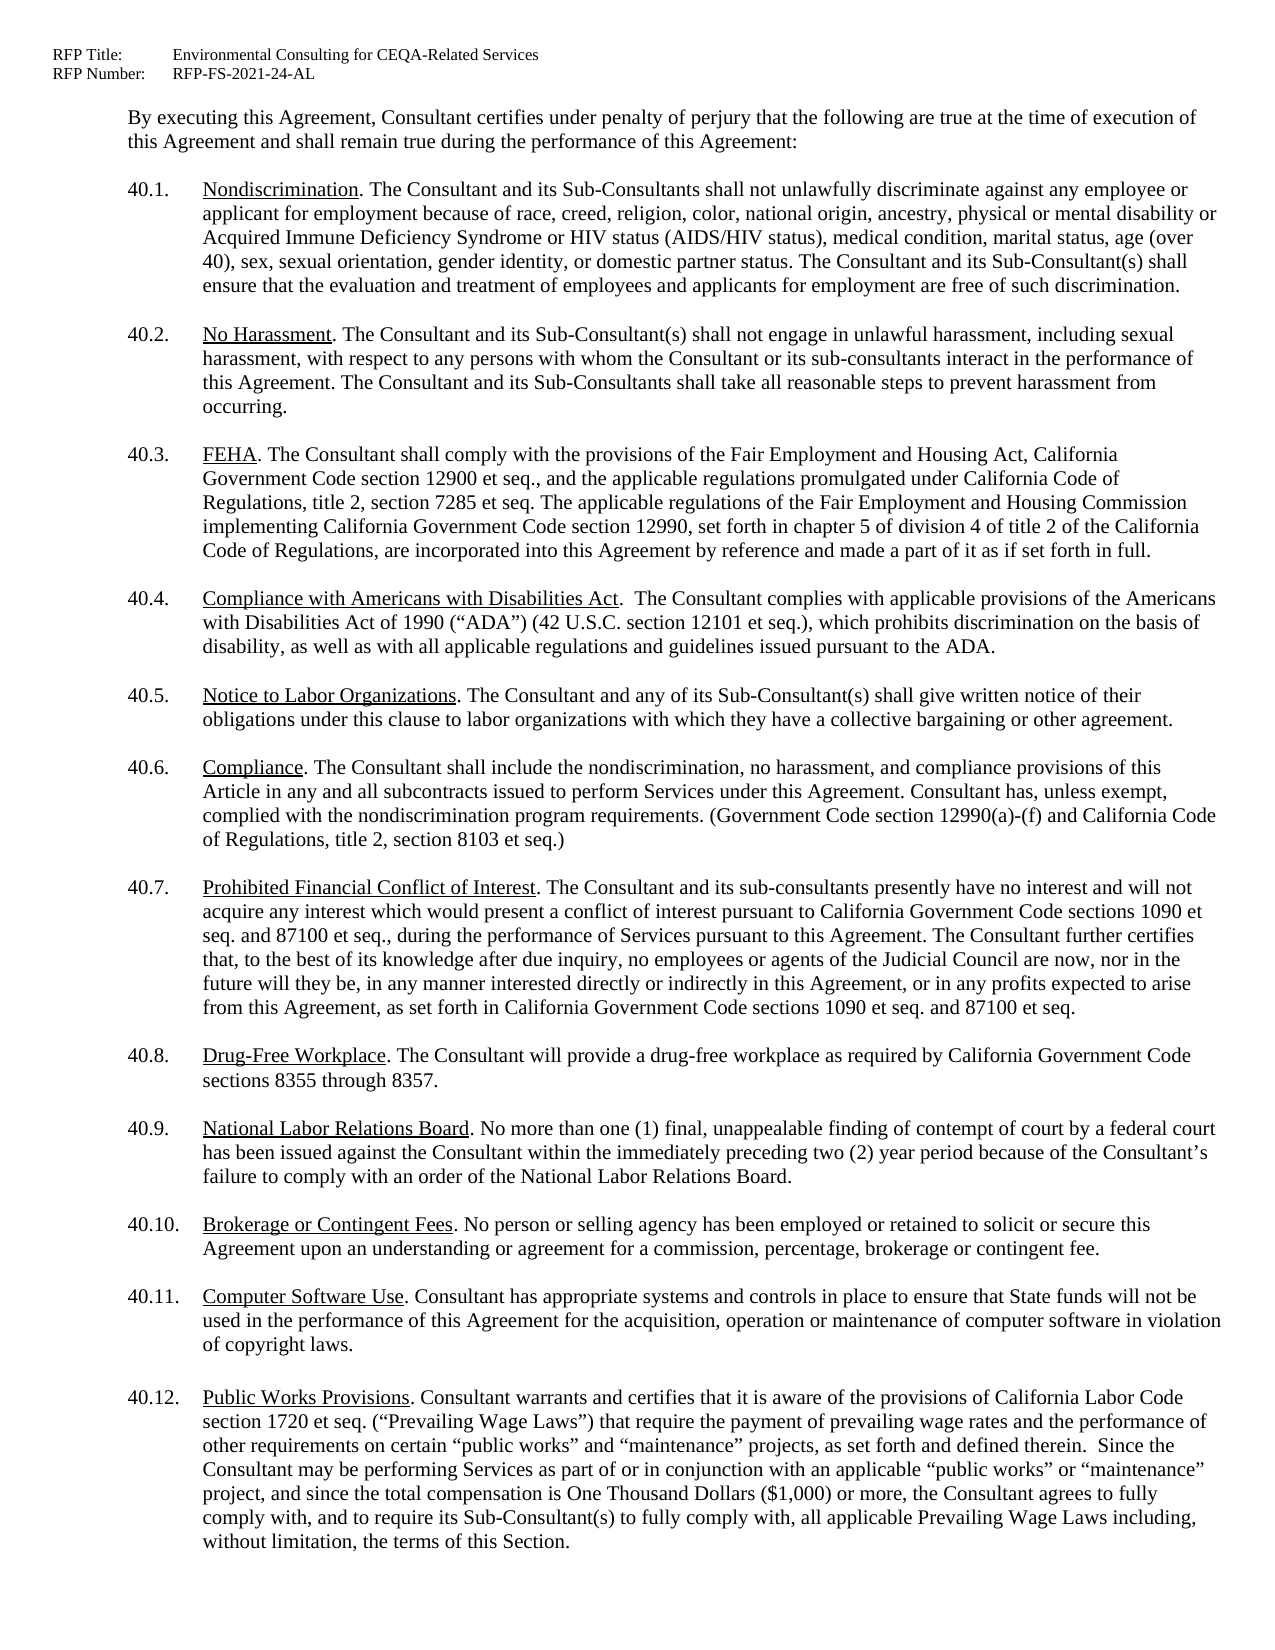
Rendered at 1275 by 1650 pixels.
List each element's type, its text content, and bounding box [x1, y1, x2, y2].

list National Labor Relations Board. No more than one (1) final, unappealable finding of contempt of court by a federal court has been issued against the Consultant within the immediately preceding two (2) year period because of the Consultant’s failure to comply with an order of the National Labor Relations Board. [127, 1116, 1222, 1188]
list No Harassment. The Consultant and its Sub-Consultant(s) shall not engage in unlawful harassment, including sexual harassment, with respect to any persons with whom the Consultant or its sub-consultants interact in the performance of this Agreement. The Consultant and its Sub-Consultants shall take all reasonable steps to prevent harassment from occurring. [127, 322, 1222, 418]
list Drug-Free Workplace. The Consultant will provide a drug-free workplace as required by California Government Code sections 8355 through 8357. [127, 1043, 1222, 1092]
list FEHA. The Consultant shall comply with the provisions of the Fair Employment and Housing Act, California Government Code section 12900 et seq., and the applicable regulations promulgated under California Code of Regulations, title 2, section 7285 et seq. The applicable regulations of the Fair Employment and Housing Commission implementing California Government Code section 12990, set forth in chapter 5 of division 4 of title 2 of the California Code of Regulations, are incorporated into this Agreement by reference and made a part of it as if set forth in full. [127, 442, 1222, 562]
list Prohibited Financial Conflict of Interest. The Consultant and its sub-consultants presently have no interest and will not acquire any interest which would present a conflict of interest pursuant to California Government Code sections 1090 et seq. and 87100 et seq., during the performance of Services pursuant to this Agreement. The Consultant further certifies that, to the best of its knowledge after due inquiry, no employees or agents of the Judicial Council are now, nor in the future will they be, in any manner interested directly or indirectly in this Agreement, or in any profits expected to arise from this Agreement, as set forth in California Government Code sections 1090 et seq. and 87100 et seq. [127, 875, 1222, 1019]
list Public Works Provisions. Consultant warrants and certifies that it is aware of the provisions of California Labor Code section 1720 et seq. (“Prevailing Wage Laws”) that require the payment of prevailing wage rates and the performance of other requirements on certain “public works” and “maintenance” projects, as set forth and defined therein. Since the Consultant may be performing Services as part of or in conjunction with an applicable “public works” or “maintenance” project, and since the total compensation is One Thousand Dollars ($1,000) or more, the Consultant agrees to fully comply with, and to require its Sub-Consultant(s) to fully comply with, all applicable Prevailing Wage Laws including, without limitation, the terms of this Section. [127, 1385, 1222, 1553]
list Compliance with Americans with Disabilities Act. The Consultant complies with applicable provisions of the Americans with Disabilities Act of 1990 (“ADA”) (42 U.S.C. section 12101 et seq.), which prohibits discrimination on the basis of disability, as well as with all applicable regulations and guidelines issued pursuant to the ADA. [127, 586, 1222, 658]
list Compliance. The Consultant shall include the nondiscrimination, no harassment, and compliance provisions of this Article in any and all subcontracts issued to perform Services under this Agreement. Consultant has, unless exempt, complied with the nondiscrimination program requirements. (Government Code section 12990(a)-(f) and California Code of Regulations, title 2, section 8103 et seq.) [127, 755, 1222, 851]
text By executing this Agreement, Consultant certifies under penalty of perjury that the following are true at the time of execution of this Agreement and shall remain true during the performance of this Agreement: [127, 105, 1222, 153]
list Nondiscrimination. The Consultant and its Sub-Consultants shall not unlawfully discriminate against any employee or applicant for employment because of race, creed, religion, color, national origin, ancestry, physical or mental disability or Acquired Immune Deficiency Syndrome or HIV status (AIDS/HIV status), medical condition, marital status, age (over 40), sex, sexual orientation, gender identity, or domestic partner status. The Consultant and its Sub-Consultant(s) shall ensure that the evaluation and treatment of employees and applicants for employment are free of such discrimination. [127, 177, 1222, 297]
list Brokerage or Contingent Fees. No person or selling agency has been employed or retained to solicit or secure this Agreement upon an understanding or agreement for a commission, percentage, brokerage or contingent fee. [127, 1212, 1222, 1260]
list Computer Software Use. Consultant has appropriate systems and controls in place to ensure that State funds will not be used in the performance of this Agreement for the acquisition, operation or maintenance of computer software in violation of copyright laws. [127, 1284, 1222, 1356]
list Notice to Labor Organizations. The Consultant and any of its Sub-Consultant(s) shall give written notice of their obligations under this clause to labor organizations with which they have a collective bargaining or other agreement. [127, 682, 1222, 731]
